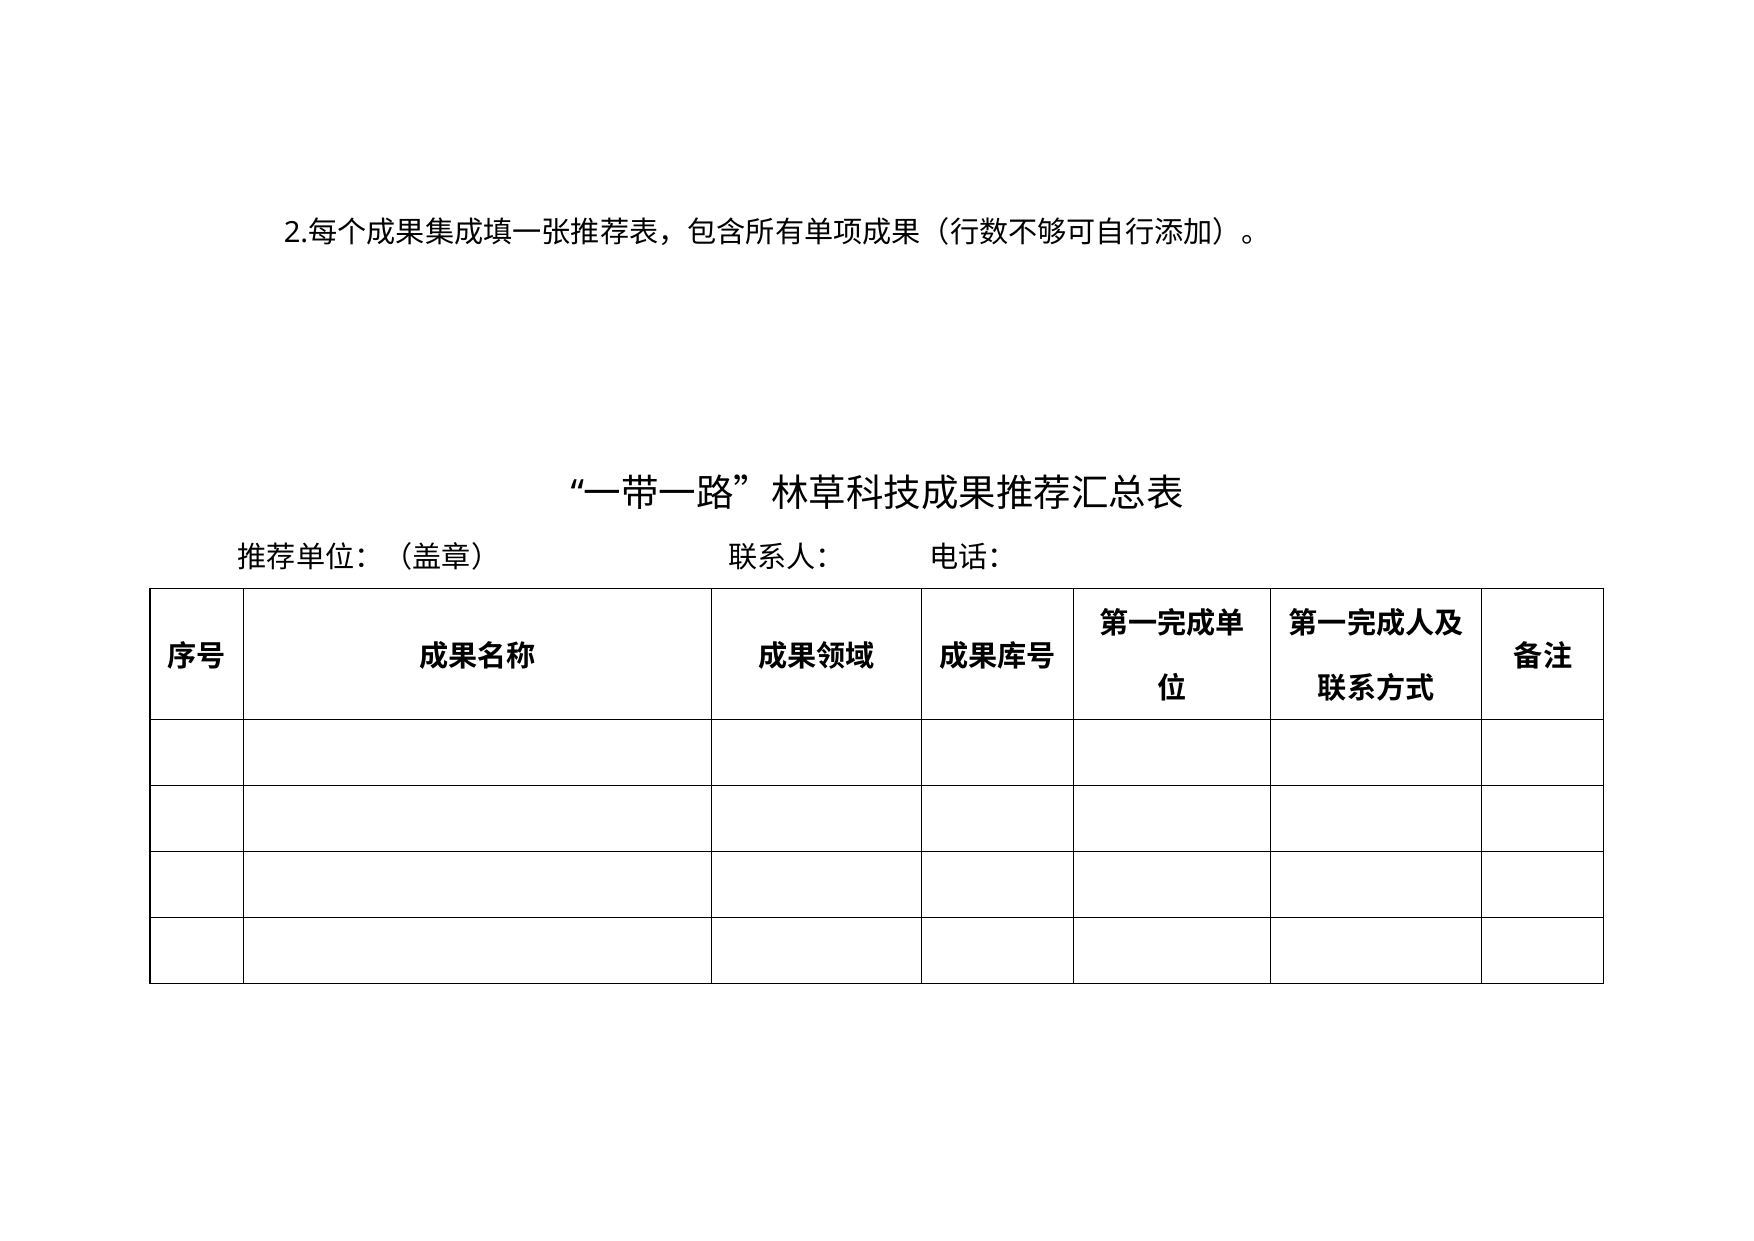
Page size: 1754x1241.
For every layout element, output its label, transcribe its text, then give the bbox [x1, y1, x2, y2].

table_cell [1482, 786, 1603, 851]
table_header 第一完成单位 [1074, 589, 1270, 719]
table_cell [922, 720, 1073, 785]
table_cell [151, 852, 243, 917]
table_header 序号 [151, 589, 243, 719]
table_cell [712, 852, 921, 917]
text “一带一路”林草科技成果推荐汇总表 [150, 458, 1604, 523]
table_header 备注 [1482, 589, 1603, 719]
table_cell [712, 720, 921, 785]
table_cell [151, 720, 243, 785]
table_cell [1074, 786, 1270, 851]
text 推荐单位：（盖章） 联系人： 电话： [150, 523, 1604, 588]
table_cell [244, 786, 711, 851]
table_cell [244, 720, 711, 785]
table_cell [922, 786, 1073, 851]
table_cell [1074, 918, 1270, 983]
table_cell [1074, 852, 1270, 917]
table_cell [1271, 852, 1481, 917]
table_cell [1482, 918, 1603, 983]
table_cell [712, 786, 921, 851]
table_header 成果库号 [922, 589, 1073, 719]
table_cell [244, 852, 711, 917]
table_cell [712, 918, 921, 983]
table_cell [1482, 852, 1603, 917]
table_cell [922, 918, 1073, 983]
table_cell [1074, 720, 1270, 785]
table_cell [151, 786, 243, 851]
table_cell [1271, 786, 1481, 851]
table_cell [1271, 918, 1481, 983]
table_header 成果名称 [244, 589, 711, 719]
text 2.每个成果集成填一张推荐表，包含所有单项成果（行数不够可自行添加）。 [150, 198, 1604, 263]
table_cell [151, 918, 243, 983]
table_cell [1271, 720, 1481, 785]
table_header 成果领域 [712, 589, 921, 719]
table_cell [1482, 720, 1603, 785]
table_cell [922, 852, 1073, 917]
table_cell [244, 918, 711, 983]
table_header 第一完成人及联系方式 [1271, 589, 1481, 719]
